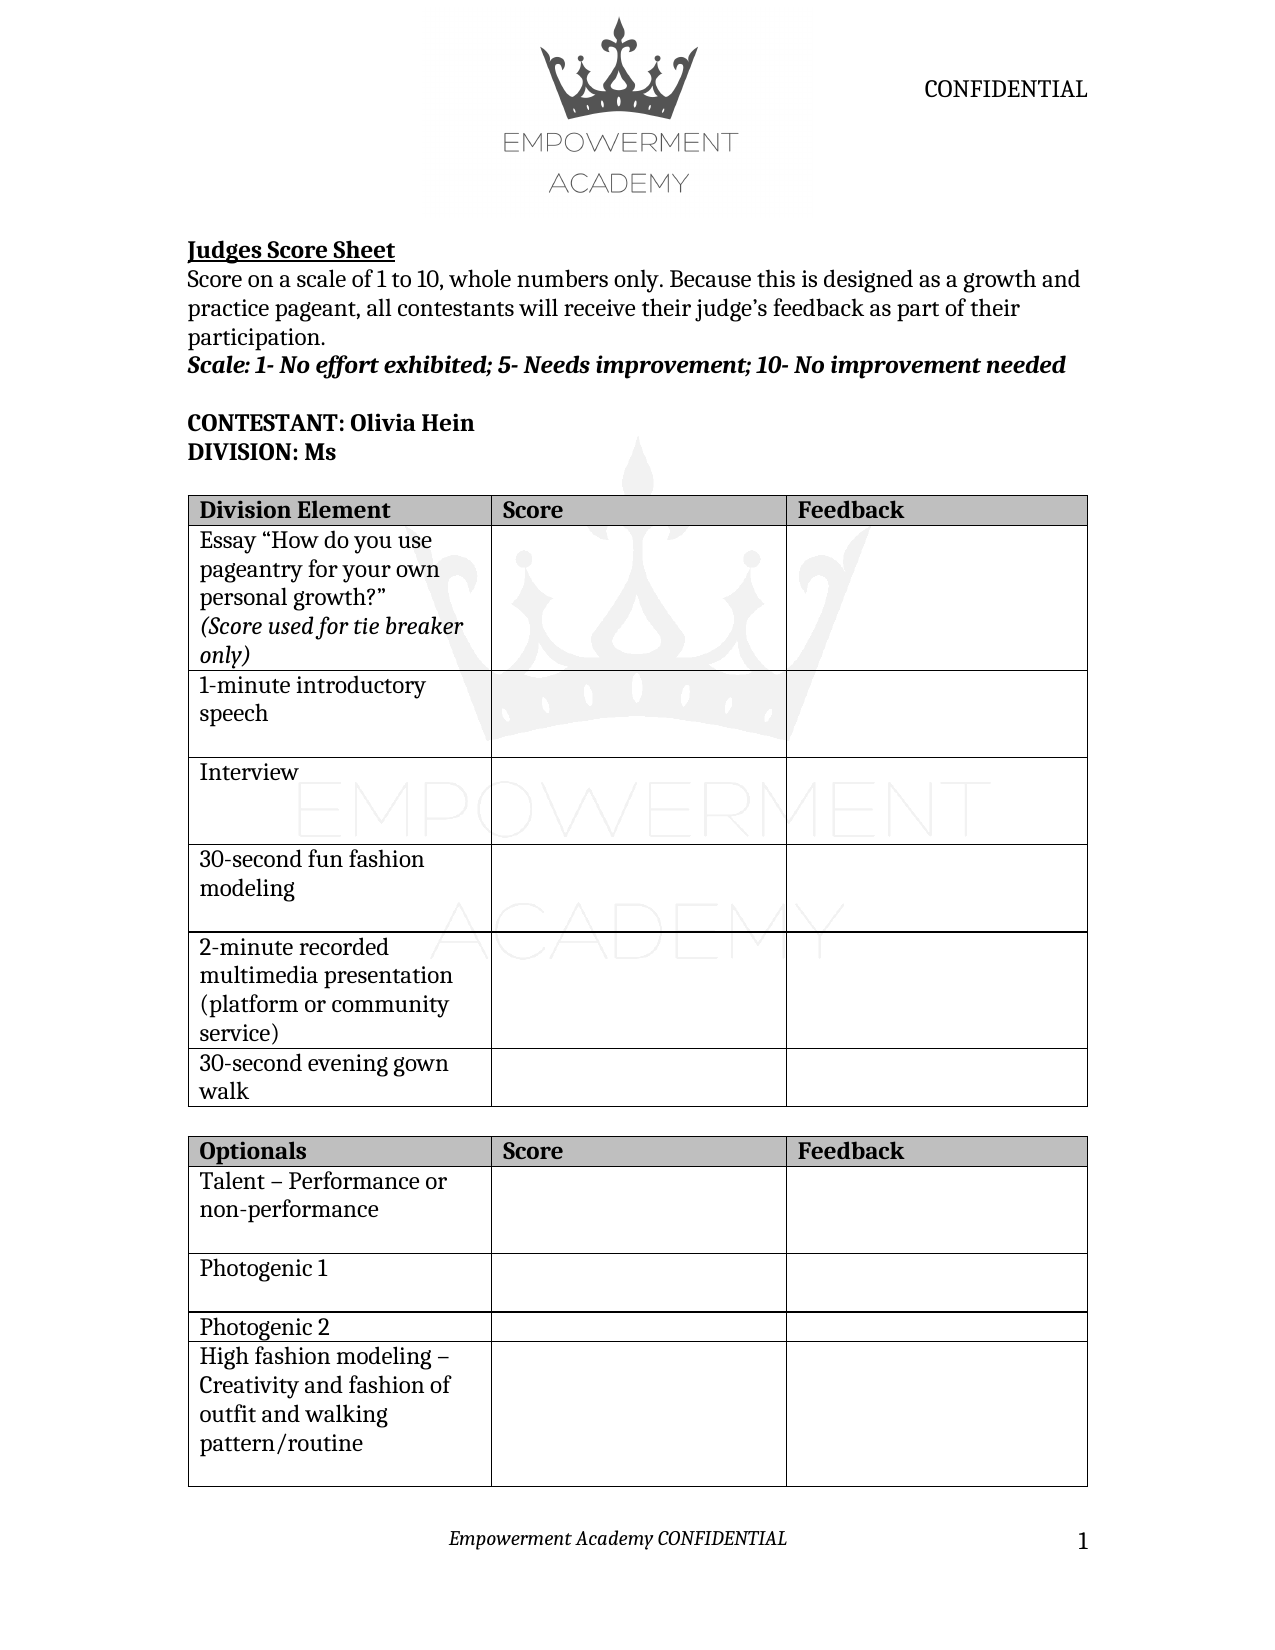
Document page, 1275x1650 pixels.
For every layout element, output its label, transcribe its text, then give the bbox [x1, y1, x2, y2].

table_cell [492, 758, 786, 844]
table_cell [492, 1167, 786, 1253]
table_header Division Element [189, 496, 491, 525]
table_cell [492, 526, 786, 669]
table_cell [492, 1254, 786, 1311]
table_cell [492, 1049, 786, 1106]
table_cell [492, 933, 786, 1047]
table_header Optionals [189, 1137, 491, 1166]
table_cell Interview [189, 758, 491, 844]
table_cell [787, 933, 1087, 1047]
table_header Feedback [787, 496, 1087, 525]
text Scale: 1- No effort exhibited; 5- Needs improvement; 10- No improvement needed [187, 351, 1087, 380]
table_cell [492, 1342, 786, 1486]
table_header Score [492, 496, 786, 525]
text DIVISION: Ms [187, 437, 1087, 466]
table_cell [787, 845, 1087, 931]
table_cell Photogenic 2 [189, 1313, 491, 1341]
table_cell Photogenic 1 [189, 1254, 491, 1311]
table_cell [787, 526, 1087, 669]
table_cell [492, 671, 786, 757]
table_cell 30-second fun fashion modeling [189, 845, 491, 931]
table_cell [787, 671, 1087, 757]
picture [421, 7, 814, 218]
table_header Feedback [787, 1137, 1087, 1166]
table_cell Essay “How do you use pageantry for your own personal growth?” (Score used for tie breaker only) [189, 526, 491, 669]
table_cell [492, 845, 786, 931]
table_cell [787, 1167, 1087, 1253]
text CONTESTANT: Olivia Hein [187, 409, 1087, 437]
table_header Score [492, 1137, 786, 1166]
table_cell [787, 758, 1087, 844]
table_cell [492, 1313, 786, 1341]
table_cell Talent – Performance or non-performance [189, 1167, 491, 1253]
table_cell [787, 1313, 1087, 1341]
text Judges Score Sheet [187, 236, 1087, 265]
table_cell 1-minute introductory speech [189, 671, 491, 757]
table_cell 2-minute recorded multimedia presentation (platform or community service) [189, 933, 491, 1047]
table_cell [787, 1049, 1087, 1106]
table_cell [787, 1254, 1087, 1311]
table_cell 30-second evening gown walk [189, 1049, 491, 1106]
table_cell [787, 1342, 1087, 1486]
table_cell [189, 1342, 491, 1486]
text Score on a scale of 1 to 10, whole numbers only. Because this is designed as a growth and practice pageant, all contestants will receive their judge’s feedback as part of their participation. [187, 265, 1087, 351]
